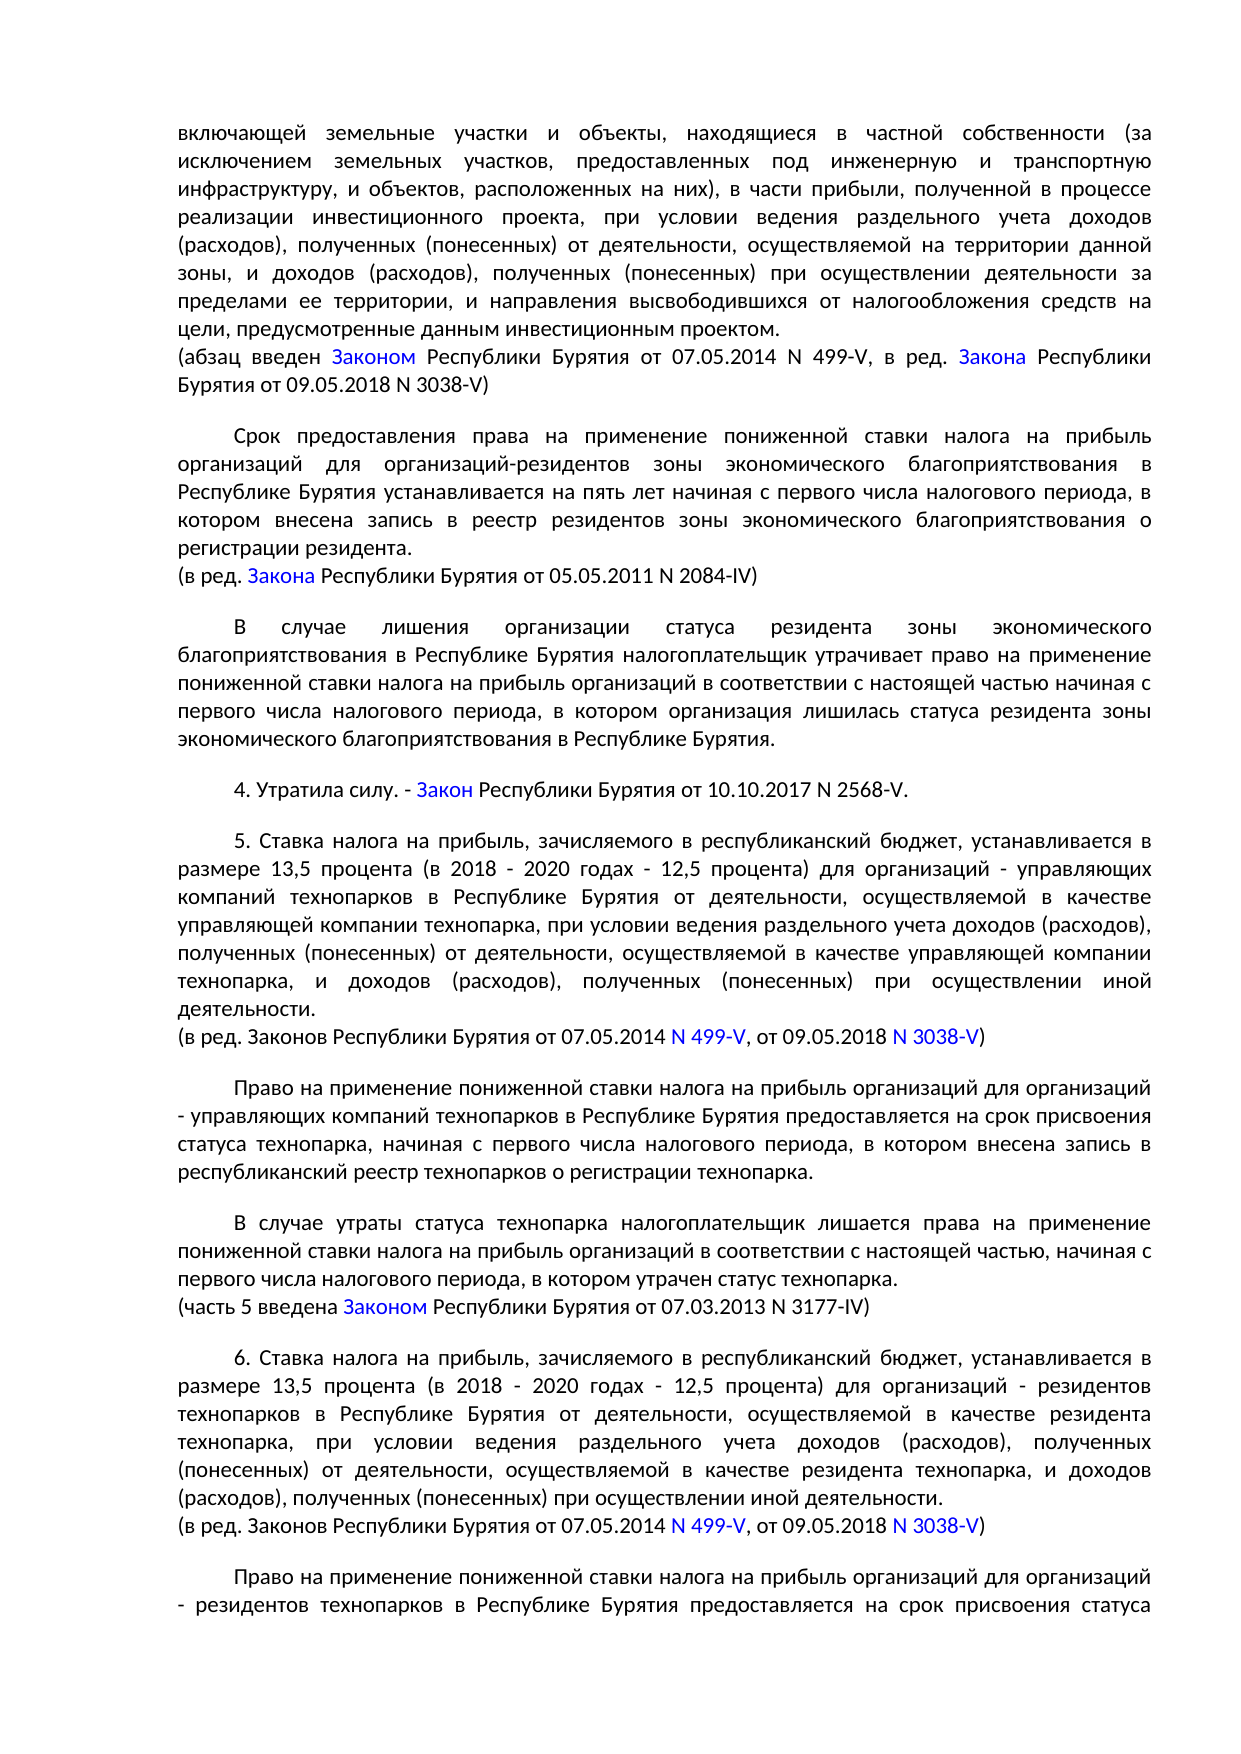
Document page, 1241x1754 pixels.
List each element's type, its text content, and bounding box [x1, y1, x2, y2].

text 5. Ставка налога на прибыль, зачисляемого в республиканский бюджет, устанавливается в размере 13,5 процента (в 2018 - 2020 годах - 12,5 процента) для организаций - управляющих компаний технопарков в Республике Бурятия от деятельности, осуществляемой в качестве управляющей компании технопарка, при условии ведения раздельного учета доходов (расходов), полученных (понесенных) от деятельности, осуществляемой в качестве управляющей компании технопарка, и доходов (расходов), полученных (понесенных) при осуществлении иной деятельности. [177, 826, 1152, 1022]
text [177, 118, 1152, 342]
text Право на применение пониженной ставки налога на прибыль организаций для организаций - управляющих компаний технопарков в Республике Бурятия предоставляется на срок присвоения статуса технопарка, начиная с первого числа налогового периода, в котором внесена запись в республиканский реестр технопарков о регистрации технопарка. [177, 1073, 1152, 1185]
text 6. Ставка налога на прибыль, зачисляемого в республиканский бюджет, устанавливается в размере 13,5 процента (в 2018 - 2020 годах - 12,5 процента) для организаций - резидентов технопарков в Республике Бурятия от деятельности, осуществляемой в качестве резидента технопарка, при условии ведения раздельного учета доходов (расходов), полученных (понесенных) от деятельности, осуществляемой в качестве резидента технопарка, и доходов (расходов), полученных (понесенных) при осуществлении иной деятельности. [177, 1343, 1152, 1511]
text Срок предоставления права на применение пониженной ставки налога на прибыль организаций для организаций-резидентов зоны экономического благоприятствования в Республике Бурятия устанавливается на пять лет начиная с первого числа налогового периода, в котором внесена запись в реестр резидентов зоны экономического благоприятствования о регистрации резидента. [177, 421, 1152, 561]
text В случае утраты статуса технопарка налогоплательщик лишается права на применение пониженной ставки налога на прибыль организаций в соответствии с настоящей частью, начиная с первого числа налогового периода, в котором утрачен статус технопарка. [177, 1208, 1152, 1292]
text (в ред. Законов Республики Бурятия от 07.05.2014 N 499-V, от 09.05.2018 N 3038-V) [177, 1511, 1152, 1539]
text В случае лишения организации статуса резидента зоны экономического благоприятствования в Республике Бурятия налогоплательщик утрачивает право на применение пониженной ставки налога на прибыль организаций в соответствии с настоящей частью начиная с первого числа налогового периода, в котором организация лишилась статуса резидента зоны экономического благоприятствования в Республике Бурятия. [177, 612, 1152, 752]
text (часть 5 введена Законом Республики Бурятия от 07.03.2013 N 3177-IV) [177, 1292, 1152, 1320]
text (абзац введен Законом Республики Бурятия от 07.05.2014 N 499-V, в ред. Закона Республики Бурятия от 09.05.2018 N 3038-V) [177, 342, 1152, 398]
text (в ред. Законов Республики Бурятия от 07.05.2014 N 499-V, от 09.05.2018 N 3038-V) [177, 1022, 1152, 1050]
text 4. Утратила силу. - Закон Республики Бурятия от 10.10.2017 N 2568-V. [177, 775, 1152, 803]
text (в ред. Закона Республики Бурятия от 05.05.2011 N 2084-IV) [177, 561, 1152, 589]
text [177, 1562, 1152, 1618]
